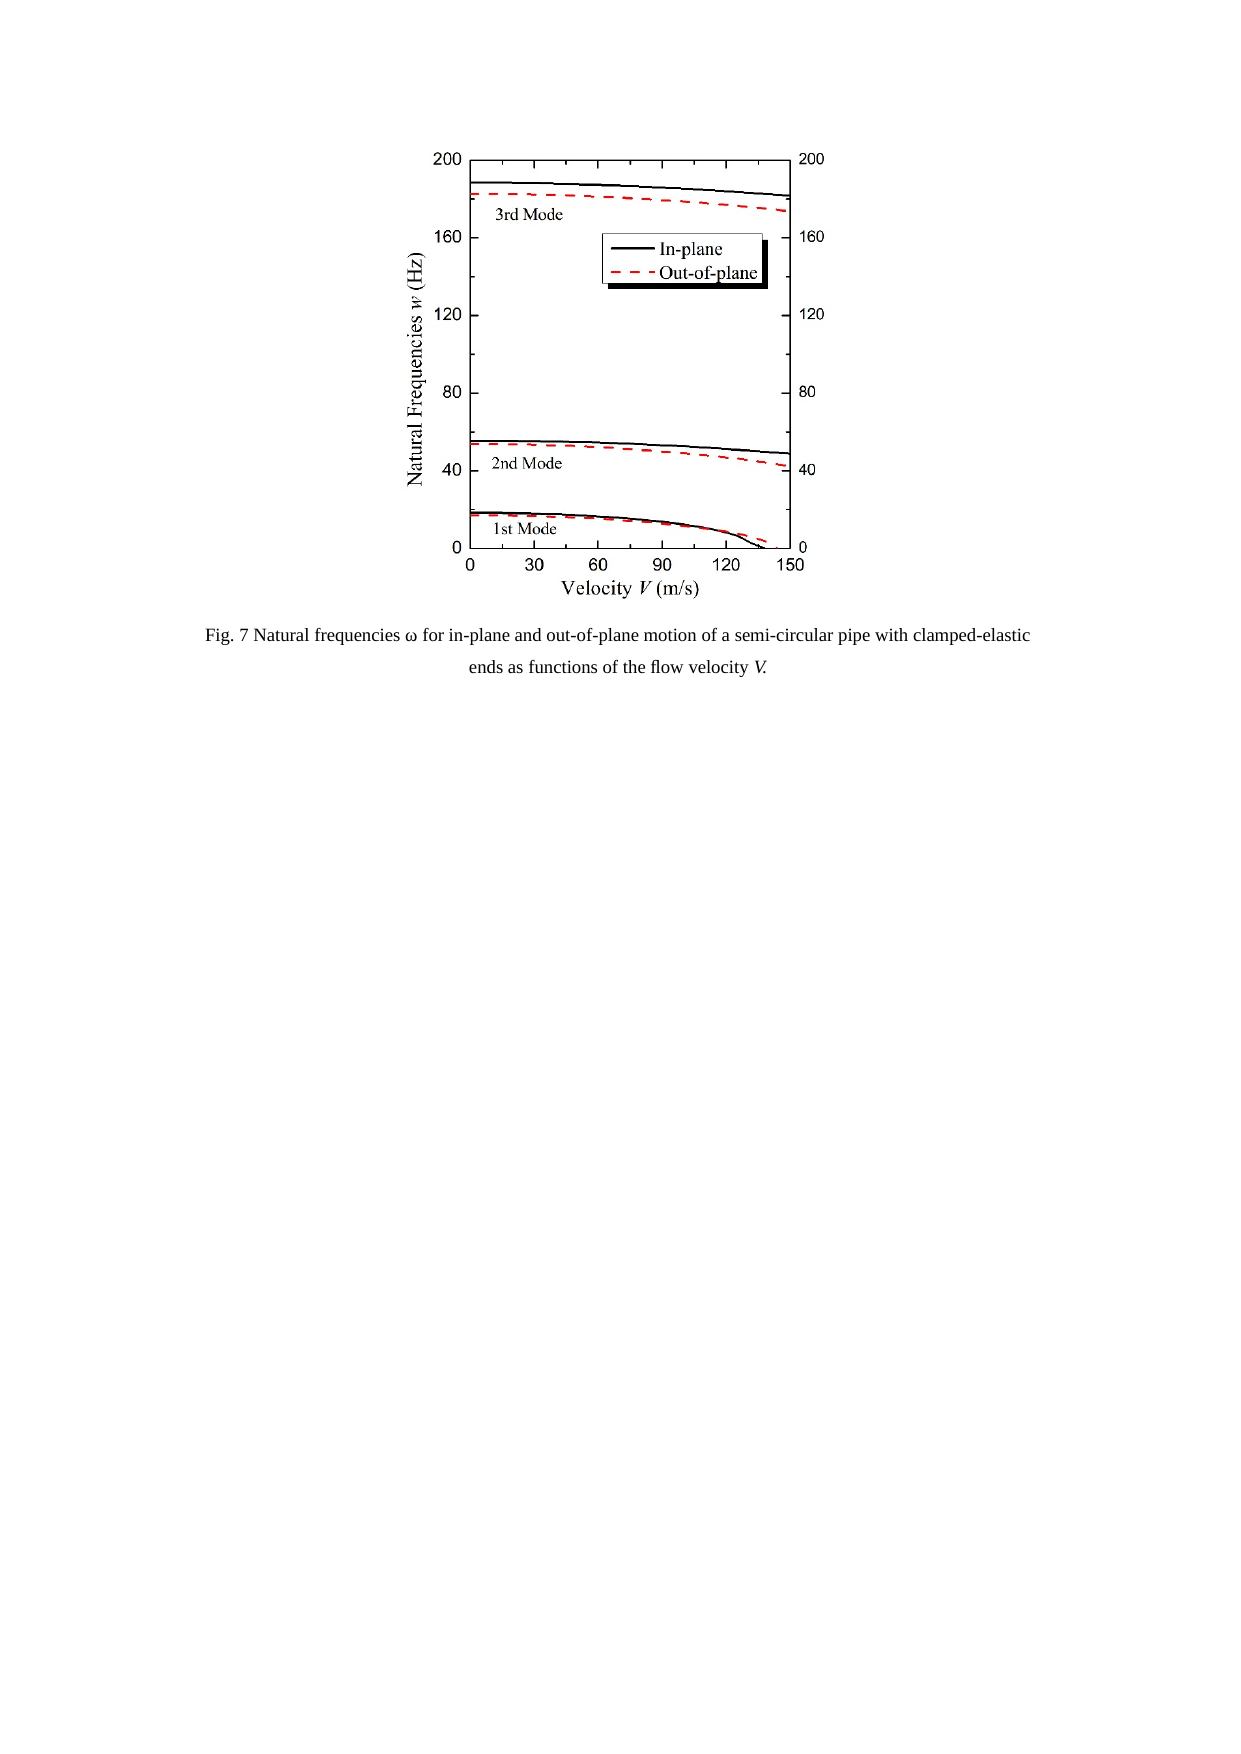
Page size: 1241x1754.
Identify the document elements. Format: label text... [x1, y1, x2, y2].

text Fig. 7 Natural frequencies ω for in-plane and out-of-plane motion of a semi-circular pipe with clamped-elastic ends as functions of the ﬂow velocity V. [187, 618, 1048, 683]
picture [402, 150, 834, 601]
